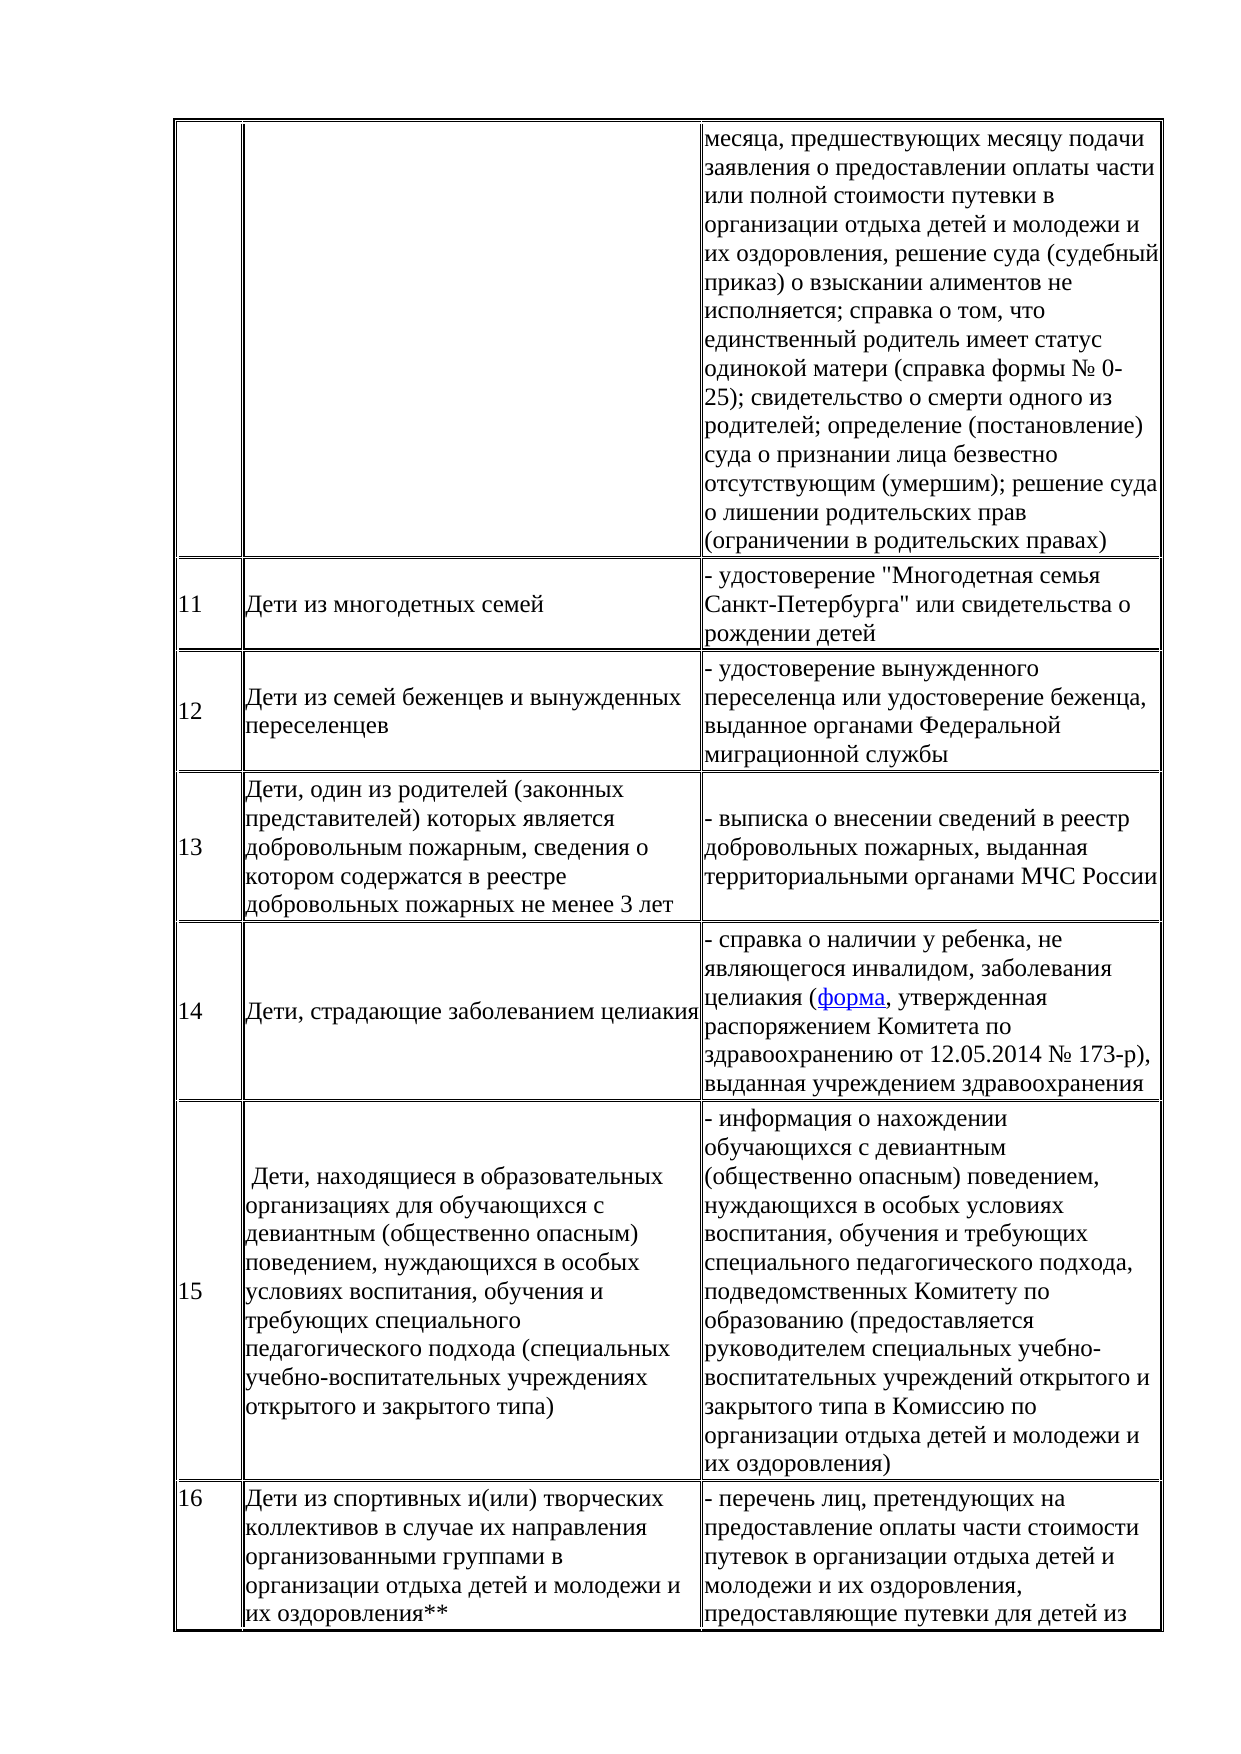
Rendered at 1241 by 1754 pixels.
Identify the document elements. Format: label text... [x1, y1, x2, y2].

table_cell Дети из семей беженцев и вынужденных переселенцев [245, 652, 700, 770]
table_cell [702, 1479, 1162, 1629]
table_cell - выписка о внесении сведений в реестр добровольных пожарных, выданная территориальными органами МЧС России [702, 770, 1162, 920]
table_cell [243, 122, 702, 556]
table_cell - удостоверение вынужденного переселенца или удостоверение беженца, выданное органами Федеральной миграционной службы [703, 648, 1161, 770]
table_cell Дети из многодетных семей [245, 559, 700, 648]
table_cell Дети, страдающие заболеванием целиакия [245, 923, 700, 1099]
table_cell 10 [177, 120, 243, 556]
table_cell 14 [175, 920, 243, 1099]
table_cell 12 [177, 648, 241, 770]
table_cell - удостоверение "Многодетная семья Санкт-Петербурга" или свидетельства о рождении детей [702, 556, 1162, 648]
table_cell Дети, находящиеся в образовательных организациях для обучающихся с девиантным (общественно опасным) поведением, нуждающихся в особых условиях воспитания, обучения и требующих специального педагогического подхода (специальных учебно-воспитательных учреждениях открытого и закрытого типа) [245, 1102, 700, 1479]
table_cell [702, 122, 1160, 556]
table_cell 15 [175, 1099, 243, 1479]
table_cell 13 [175, 770, 243, 920]
table_cell - справка о наличии у ребенка, не являющегося инвалидом, заболевания целиакия (форма, утвержденная распоряжением Комитета по здравоохранению от 12.05.2014 № 173-р), выданная учреждением здравоохранения [702, 920, 1162, 1099]
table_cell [243, 1482, 702, 1629]
table_cell Дети, один из родителей (законных представителей) которых является добровольным пожарным, сведения о котором содержатся в реестре добровольных пожарных не менее 3 лет [245, 773, 700, 920]
table_cell - информация о нахождении обучающихся с девиантным (общественно опасным) поведением, нуждающихся в особых условиях воспитания, обучения и требующих специального педагогического подхода, подведомственных Комитету по образованию (предоставляется руководителем специальных учебно-воспитательных учреждений открытого и закрытого типа в Комиссию по организации отдыха детей и молодежи и их оздоровления) [702, 1099, 1162, 1479]
table_cell 16 [175, 1479, 243, 1629]
table_cell 11 [175, 556, 243, 648]
